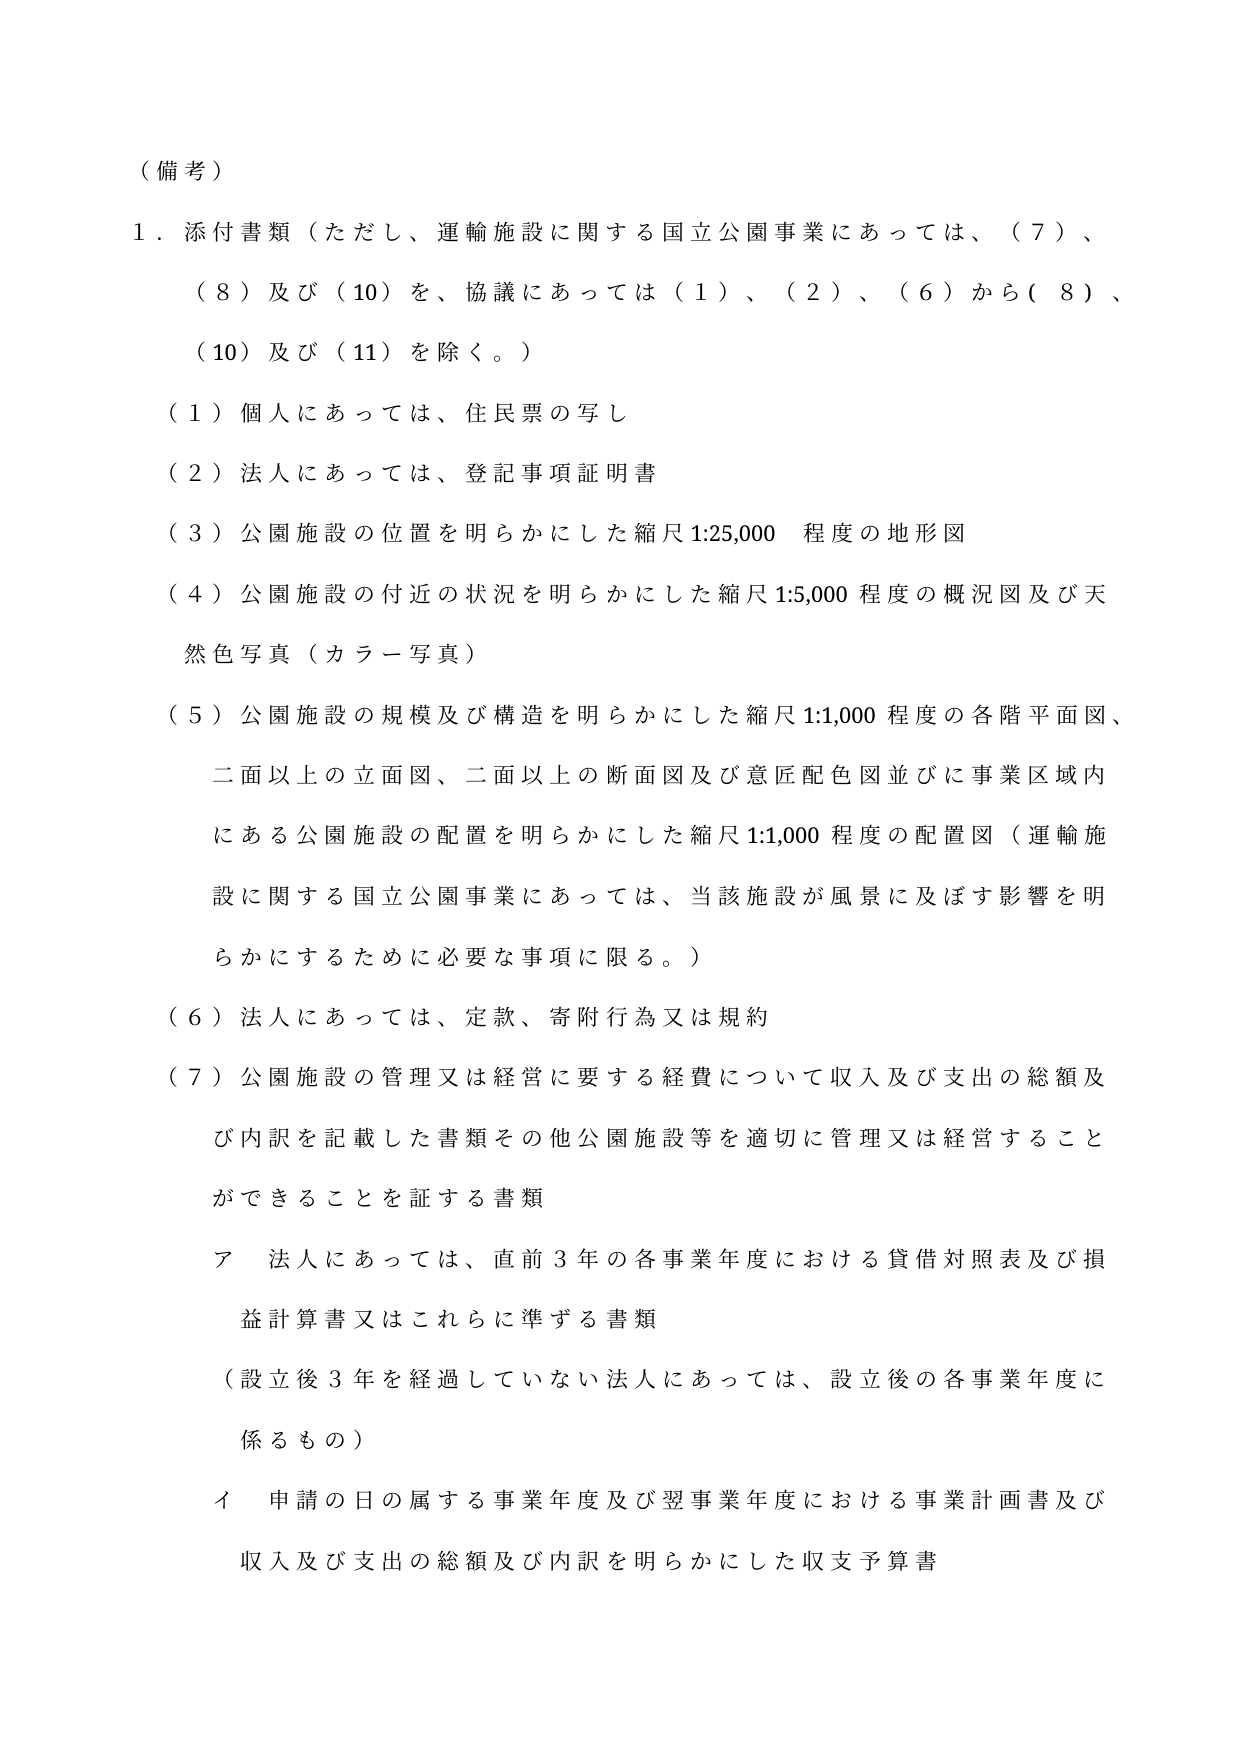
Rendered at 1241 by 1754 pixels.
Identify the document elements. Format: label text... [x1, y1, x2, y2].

text （７）公園施設の管理又は経営に要する経費について収入及び支出の総額及び内訳を記載した書類その他公園施設等を適切に管理又は経営することができることを証する書類 [153, 1046, 1112, 1227]
text （４）公園施設の付近の状況を明らかにした縮尺1:5,000程度の概況図及び天然色写真（カラー写真） [153, 563, 1112, 683]
text （設立後３年を経過していない法人にあっては、設立後の各事業年度に係るもの） [203, 1348, 1112, 1469]
text ア 法人にあっては、直前３年の各事業年度における貸借対照表及び損益計算書又はこれらに準ずる書類 [203, 1227, 1112, 1348]
text （５）公園施設の規模及び構造を明らかにした縮尺1:1,000程度の各階平面図、二面以上の立面図、二面以上の断面図及び意匠配色図並びに事業区域内にある公園施設の配置を明らかにした縮尺1:1,000程度の配置図（運輸施設に関する国立公園事業にあっては、当該施設が風景に及ぼす影響を明らかにするために必要な事項に限る。） [153, 683, 1112, 986]
text （備考） [128, 140, 1112, 200]
text イ 申請の日の属する事業年度及び翌事業年度における事業計画書及び収入及び支出の総額及び内訳を明らかにした収支予算書 [203, 1469, 1112, 1590]
text （６）法人にあっては、定款、寄附行為又は規約 [153, 986, 1112, 1046]
text （３）公園施設の位置を明らかにした縮尺1:25,000程度の地形図 [128, 502, 1112, 563]
text （２）法人にあっては、登記事項証明書 [128, 442, 1112, 502]
text １．添付書類（ただし、運輸施設に関する国立公園事業にあっては、（７）、（８）及び（10）を、協議にあっては（１）、（２）、（６）から(８)、（10）及び（11）を除く。） [128, 200, 1112, 381]
text （１）個人にあっては、住民票の写し [128, 381, 1112, 442]
